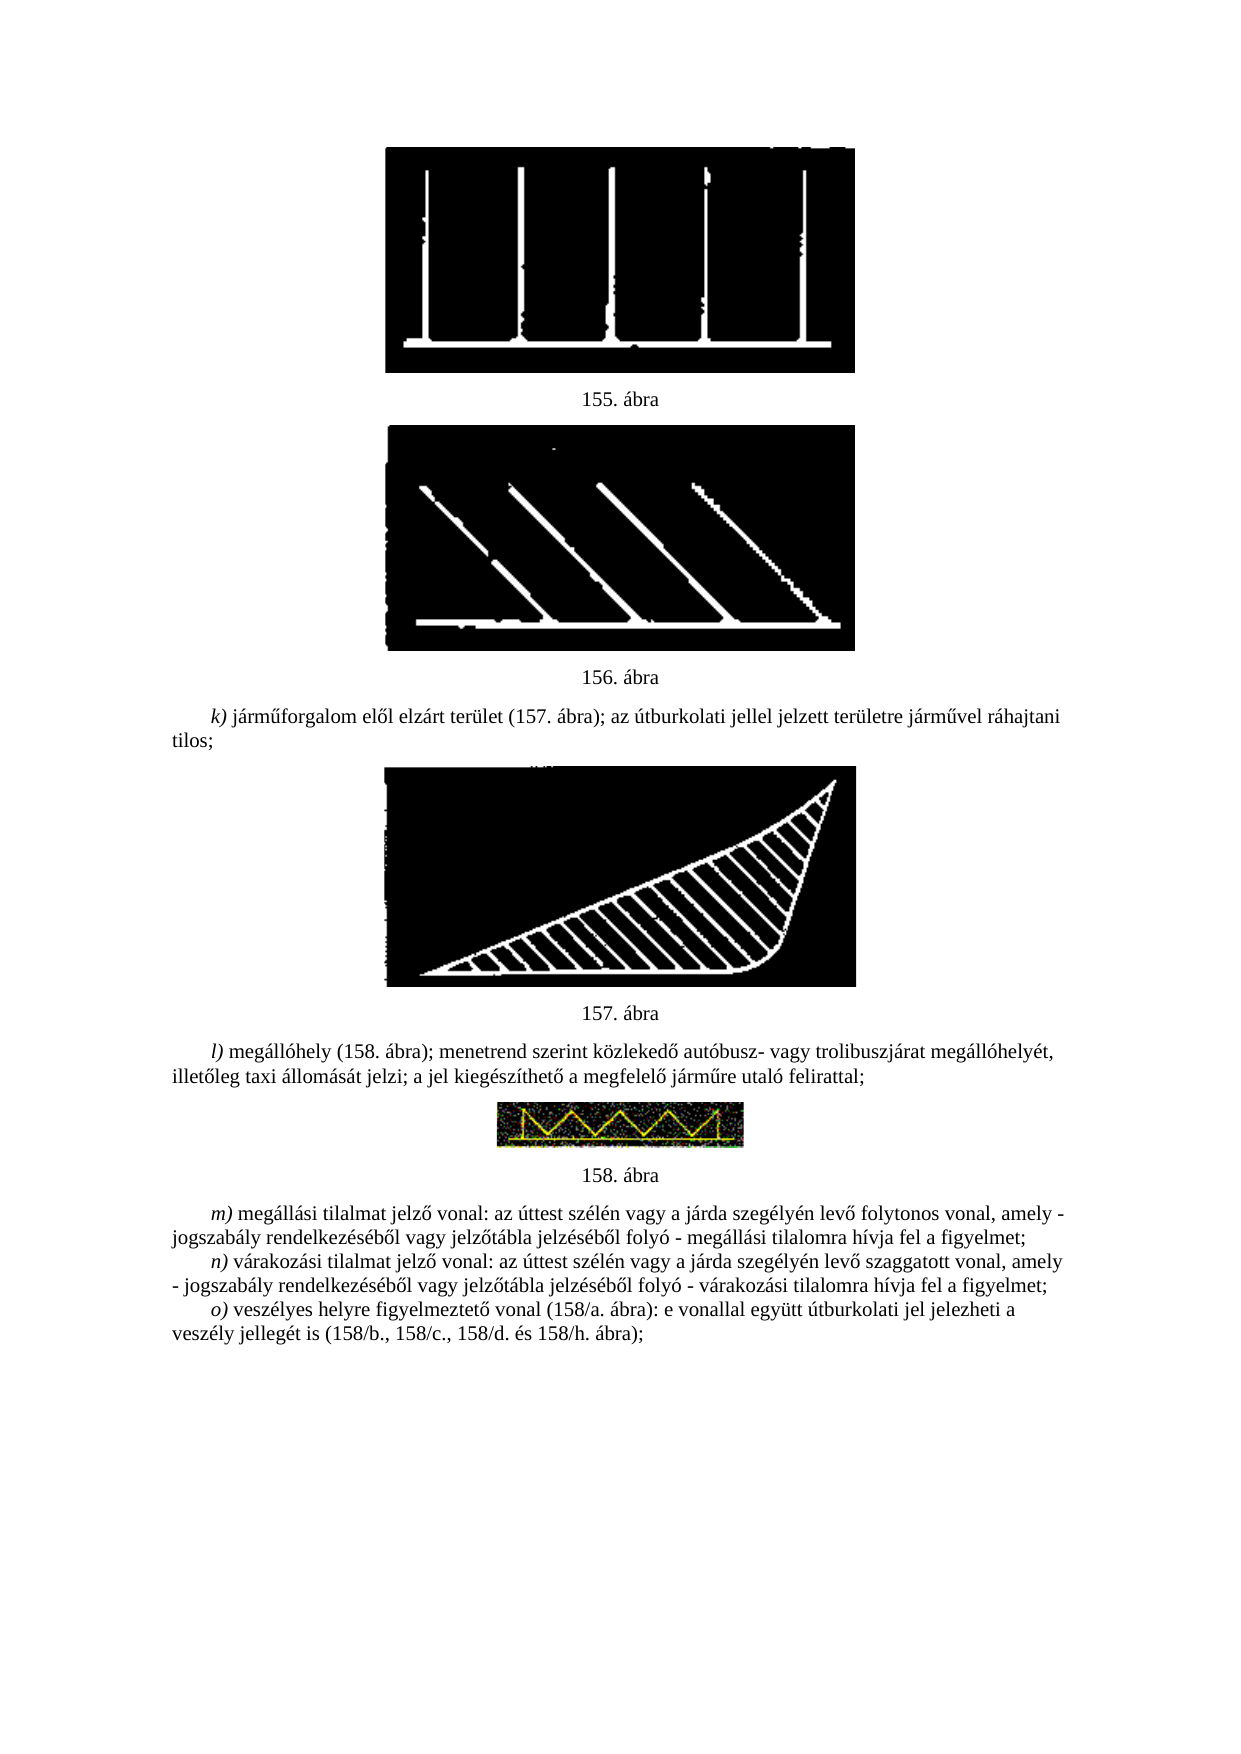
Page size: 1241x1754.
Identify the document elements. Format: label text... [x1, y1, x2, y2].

text 156. ábra [172, 665, 1068, 689]
text l) megállóhely (158. ábra); menetrend szerint közlekedő autóbusz- vagy trolibuszjárat megállóhelyét, illetőleg taxi állomását jelzi; a jel kiegészíthető a megfelelő járműre utaló felirattal; [172, 1039, 1068, 1088]
text n) várakozási tilalmat jelző vonal: az úttest szélén vagy a járda szegélyén levő szaggatott vonal, amely - jogszabály rendelkezéséből vagy jelzőtábla jelzéséből folyó - várakozási tilalomra hívja fel a figyelmet; [172, 1249, 1068, 1297]
text 155. ábra [172, 387, 1068, 411]
picture [496, 1102, 744, 1148]
text m) megállási tilalmat jelző vonal: az úttest szélén vagy a járda szegélyén levő folytonos vonal, amely - jogszabály rendelkezéséből vagy jelzőtábla jelzéséből folyó - megállási tilalomra hívja fel a figyelmet; [172, 1201, 1068, 1249]
text o) veszélyes helyre figyelmeztető vonal (158/a. ábra): e vonallal együtt útburkolati jel jelezheti a veszély jellegét is (158/b., 158/c., 158/d. és 158/h. ábra); [172, 1297, 1068, 1345]
picture [384, 766, 857, 987]
text 158. ábra [172, 1162, 1068, 1187]
picture [385, 425, 855, 651]
text 157. ábra [172, 1001, 1068, 1025]
picture [385, 147, 855, 373]
text k) járműforgalom elől elzárt terület (157. ábra); az útburkolati jellel jelzett területre járművel ráhajtani tilos; [172, 704, 1068, 752]
